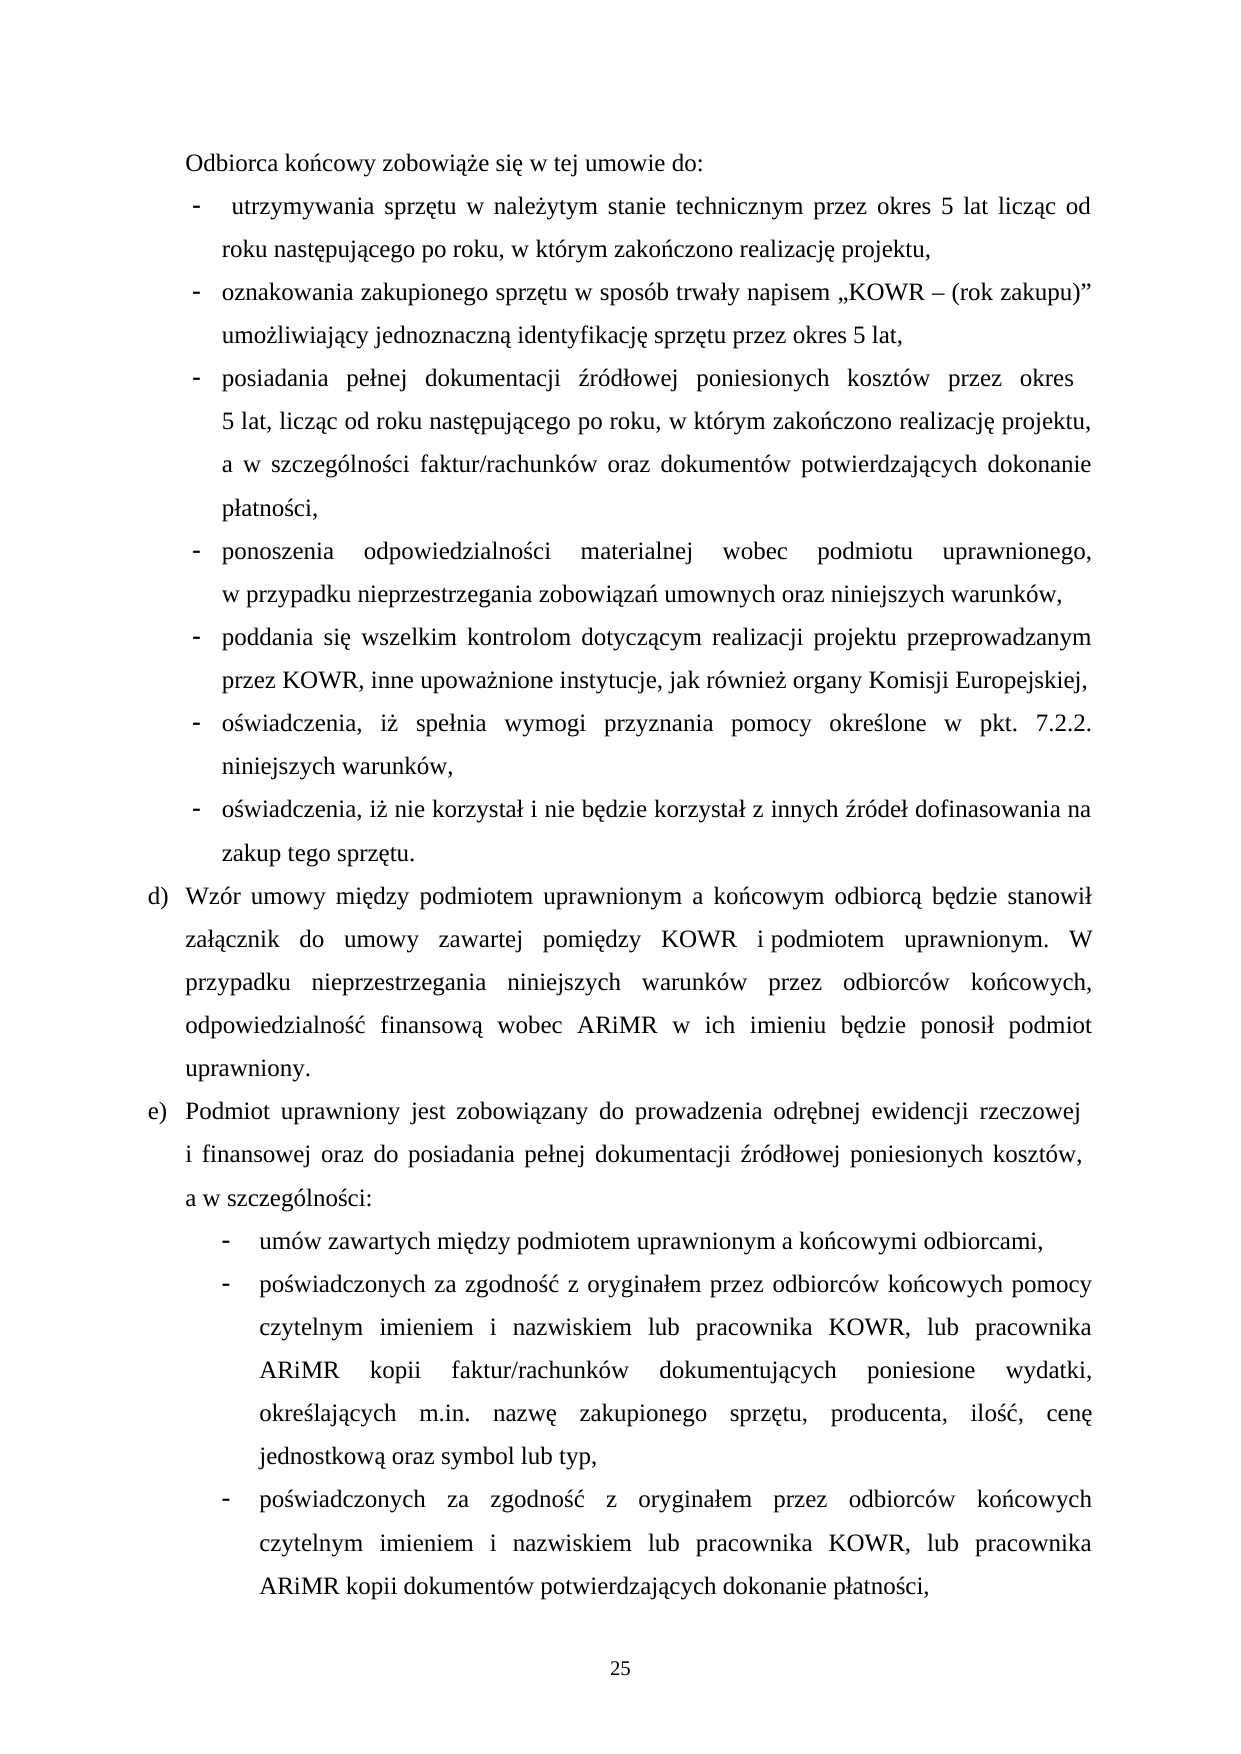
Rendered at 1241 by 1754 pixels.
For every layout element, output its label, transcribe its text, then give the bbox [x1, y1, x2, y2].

text Odbiorca końcowy zobowiąże się w tej umowie do: [185, 148, 1092, 176]
list Podmiot uprawniony jest zobowiązany do prowadzenia odrębnej ewidencji rzeczowej i finansowej oraz do posiadania pełnej dokumentacji źródłowej poniesionych kosztów, a w szczególności: [148, 1096, 1092, 1211]
list oświadczenia, iż nie korzystał i nie będzie korzystał z innych źródeł dofinasowania na zakup tego sprzętu. [192, 794, 1092, 866]
list poddania się wszelkim kontrolom dotyczącym realizacji projektu przeprowadzanym przez KOWR, inne upoważnione instytucje, jak również organy Komisji Europejskiej, [192, 622, 1092, 694]
list posiadania pełnej dokumentacji źródłowej poniesionych kosztów przez okres 5 lat, licząc od roku następującego po roku, w którym zakończono realizację projektu, a w szczególności faktur/rachunków oraz dokumentów potwierdzających dokonanie płatności, [192, 363, 1092, 521]
list utrzymywania sprzętu w należytym stanie technicznym przez okres 5 lat licząc od roku następującego po roku, w którym zakończono realizację projektu, [192, 191, 1092, 263]
list umów zawartych między podmiotem uprawnionym a końcowymi odbiorcami, [222, 1226, 1092, 1254]
list oświadczenia, iż spełnia wymogi przyznania pomocy określone w pkt. 7.2.2. niniejszych warunków, [192, 708, 1092, 780]
list poświadczonych za zgodność z oryginałem przez odbiorców końcowych pomocy czytelnym imieniem i nazwiskiem lub pracownika KOWR, lub pracownika ARiMR kopii faktur/rachunków dokumentujących poniesione wydatki, określających m.in. nazwę zakupionego sprzętu, producenta, ilość, cenę jednostkową oraz symbol lub typ, [222, 1269, 1092, 1470]
list poświadczonych za zgodność z oryginałem przez odbiorców końcowych czytelnym imieniem i nazwiskiem lub pracownika KOWR, lub pracownika ARiMR kopii dokumentów potwierdzających dokonanie płatności, [222, 1484, 1092, 1599]
list oznakowania zakupionego sprzętu w sposób trwały napisem „KOWR – (rok zakupu)” umożliwiający jednoznaczną identyfikację sprzętu przez okres 5 lat, [192, 277, 1092, 349]
list ponoszenia odpowiedzialności materialnej wobec podmiotu uprawnionego, w przypadku nieprzestrzegania zobowiązań umownych oraz niniejszych warunków, [192, 536, 1092, 608]
list Wzór umowy między podmiotem uprawnionym a końcowym odbiorcą będzie stanowił załącznik do umowy zawartej pomiędzy KOWR i podmiotem uprawnionym. W przypadku nieprzestrzegania niniejszych warunków przez odbiorców końcowych, odpowiedzialność finansową wobec ARiMR w ich imieniu będzie ponosił podmiot uprawniony. [148, 881, 1092, 1082]
